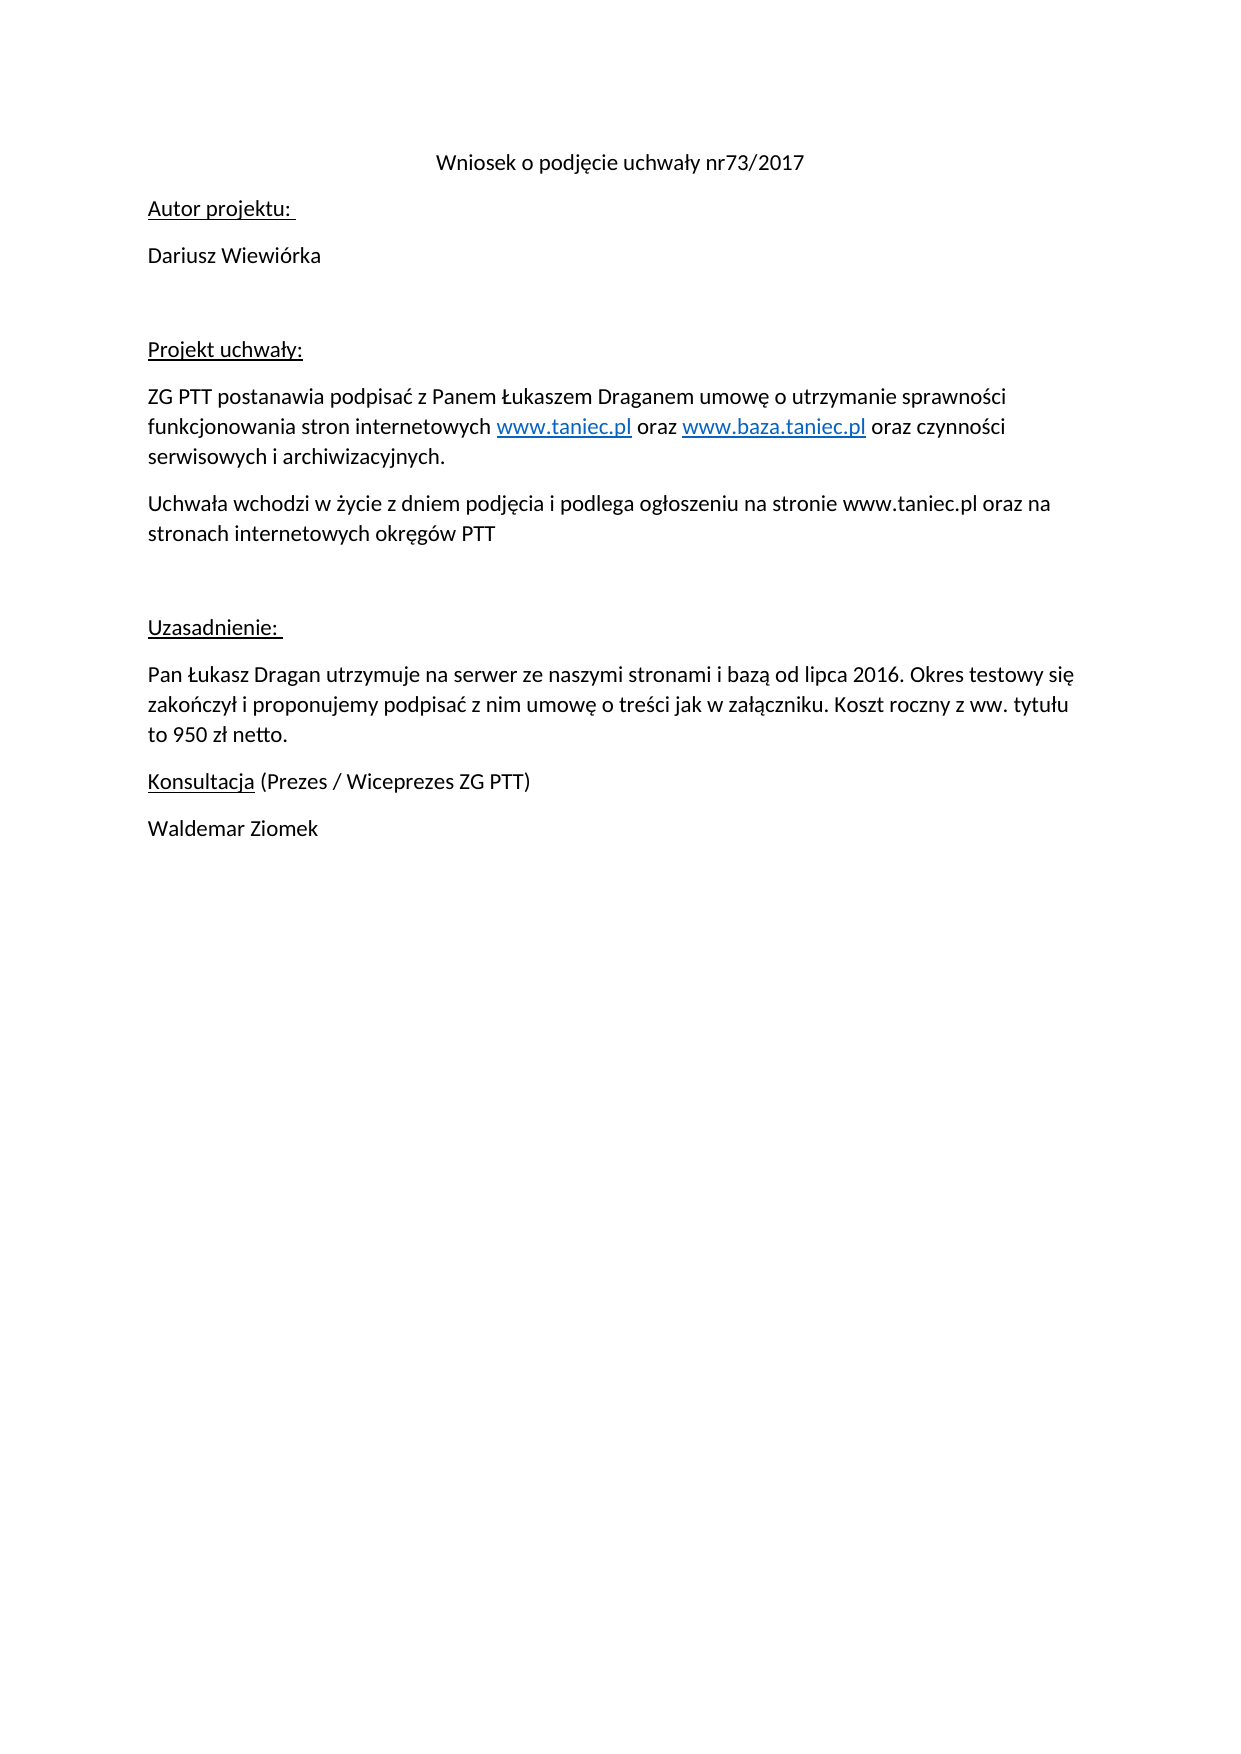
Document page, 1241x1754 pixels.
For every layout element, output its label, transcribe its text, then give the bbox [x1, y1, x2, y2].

text Projekt uchwały: [148, 335, 1093, 363]
text Autor projektu: [148, 194, 1093, 222]
text ZG PTT postanawia podpisać z Panem Łukaszem Draganem umowę o utrzymanie sprawności funkcjonowania stron internetowych www.taniec.pl oraz www.baza.taniec.pl oraz czynności serwisowych i archiwizacyjnych. [148, 382, 1093, 470]
text Waldemar Ziomek [148, 814, 1093, 842]
text Dariusz Wiewiórka [148, 241, 1093, 269]
text Pan Łukasz Dragan utrzymuje na serwer ze naszymi stronami i bazą od lipca 2016. Okres testowy się zakończył i proponujemy podpisać z nim umowę o treści jak w załączniku. Koszt roczny z ww. tytułu to 950 zł netto. [148, 660, 1093, 748]
text Uzasadnienie: [148, 613, 1093, 641]
text Wniosek o podjęcie uchwały nr73/2017 [148, 148, 1093, 176]
text Uchwała wchodzi w życie z dniem podjęcia i podlega ogłoszeniu na stronie www.taniec.pl oraz na stronach internetowych okręgów PTT [148, 489, 1093, 547]
text Konsultacja (Prezes / Wiceprezes ZG PTT) [148, 767, 1093, 795]
